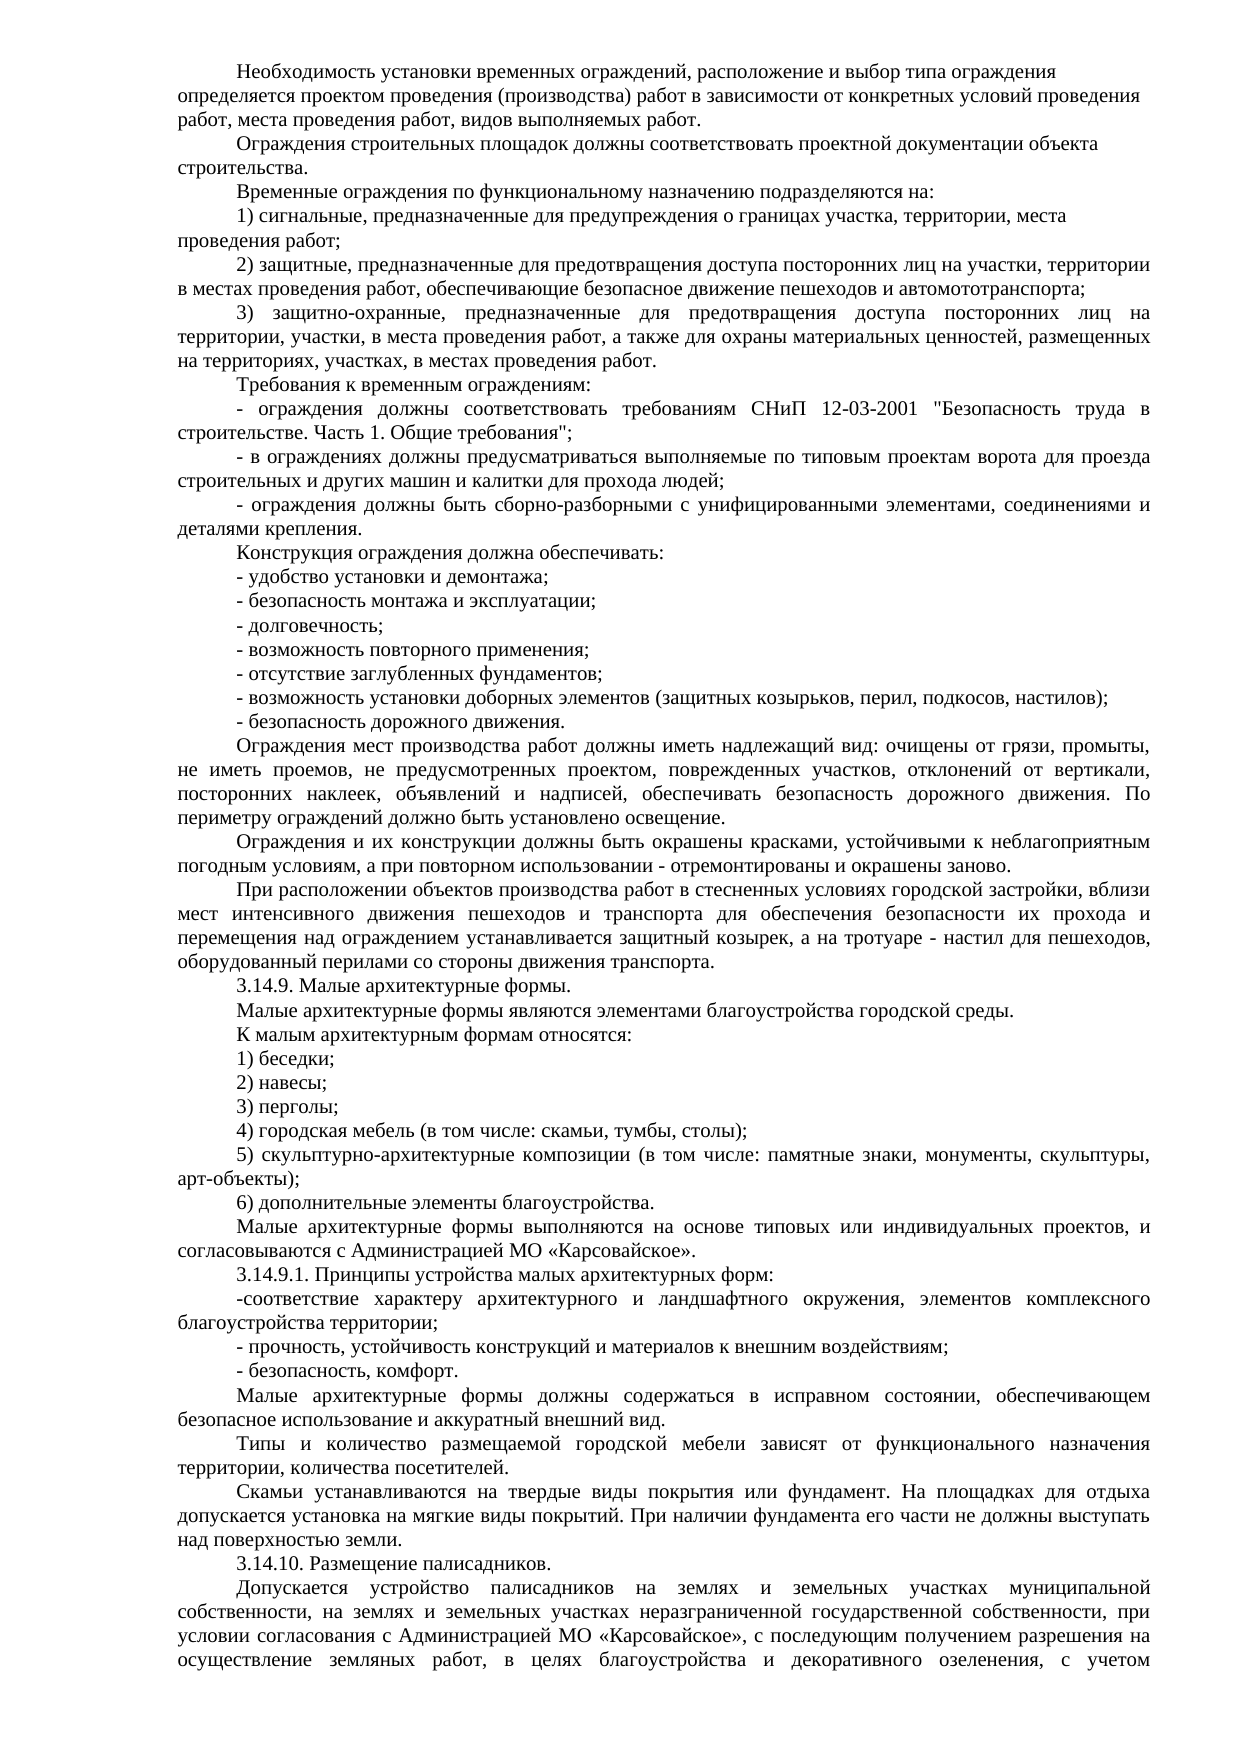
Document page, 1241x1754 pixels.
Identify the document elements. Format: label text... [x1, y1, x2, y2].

text - долговечность; [177, 612, 1152, 637]
text 4) городская мебель (в том числе: скамьи, тумбы, столы); [177, 1118, 1152, 1142]
text 1) беседки; [177, 1046, 1152, 1070]
text - безопасность дорожного движения. [177, 709, 1152, 733]
text - удобство установки и демонтажа; [177, 564, 1152, 588]
text Ограждения и их конструкции должны быть окрашены красками, устойчивыми к неблагоприятным погодным условиям, а при повторном использовании - отремонтированы и окрашены заново. [177, 829, 1152, 877]
text 3.14.10. Размещение палисадников. [177, 1551, 1152, 1575]
text 6) дополнительные элементы благоустройства. [177, 1190, 1152, 1214]
text 5) скульптурно-архитектурные композиции (в том числе: памятные знаки, монументы, скульптуры, арт-объекты); [177, 1142, 1152, 1190]
text 3.14.9.1. Принципы устройства малых архитектурных форм: [177, 1262, 1152, 1286]
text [177, 1575, 1152, 1671]
text 3.14.9. Малые архитектурные формы. [177, 973, 1152, 997]
text - отсутствие заглубленных фундаментов; [177, 661, 1152, 685]
text Конструкция ограждения должна обеспечивать: [177, 540, 1152, 564]
text - ограждения должны соответствовать требованиям СНиП 12-03-2001 "Безопасность труда в строительстве. Часть 1. Общие требования"; [177, 396, 1152, 444]
text Временные ограждения по функциональному назначению подразделяются на: [177, 179, 1152, 203]
text 1) сигнальные, предназначенные для предупреждения о границах участка, территории, места проведения работ; [177, 203, 1152, 252]
text - безопасность, комфорт. [177, 1358, 1152, 1382]
text 3) защитно-охранные, предназначенные для предотвращения доступа посторонних лиц на территории, участки, в места проведения работ, а также для охраны материальных ценностей, размещенных на территориях, участках, в местах проведения работ. [177, 300, 1152, 372]
text 3) перголы; [177, 1094, 1152, 1118]
text - возможность повторного применения; [177, 637, 1152, 661]
text К малым архитектурным формам относятся: [177, 1022, 1152, 1046]
text Ограждения мест производства работ должны иметь надлежащий вид: очищены от грязи, промыты, не иметь проемов, не предусмотренных проектом, поврежденных участков, отклонений от вертикали, посторонних наклеек, объявлений и надписей, обеспечивать безопасность дорожного движения. По периметру ограждений должно быть установлено освещение. [177, 733, 1152, 829]
text Ограждения строительных площадок должны соответствовать проектной документации объекта строительства. [177, 131, 1152, 179]
text Малые архитектурные формы являются элементами благоустройства городской среды. [177, 997, 1152, 1022]
text Типы и количество размещаемой городской мебели зависят от функционального назначения территории, количества посетителей. [177, 1431, 1152, 1479]
text Малые архитектурные формы должны содержаться в исправном состоянии, обеспечивающем безопасное использование и аккуратный внешний вид. [177, 1382, 1152, 1431]
text Необходимость установки временных ограждений, расположение и выбор типа ограждения определяется проектом проведения (производства) работ в зависимости от конкретных условий проведения работ, места проведения работ, видов выполняемых работ. [177, 59, 1152, 131]
text 2) защитные, предназначенные для предотвращения доступа посторонних лиц на участки, территории в местах проведения работ, обеспечивающие безопасное движение пешеходов и автомототранспорта; [177, 252, 1152, 300]
text - возможность установки доборных элементов (защитных козырьков, перил, подкосов, настилов); [177, 685, 1152, 709]
text -соответствие характеру архитектурного и ландшафтного окружения, элементов комплексного благоустройства территории; [177, 1286, 1152, 1334]
text При расположении объектов производства работ в стесненных условиях городской застройки, вблизи мест интенсивного движения пешеходов и транспорта для обеспечения безопасности их прохода и перемещения над ограждением устанавливается защитный козырек, а на тротуаре - настил для пешеходов, оборудованный перилами со стороны движения транспорта. [177, 877, 1152, 973]
text Малые архитектурные формы выполняются на основе типовых или индивидуальных проектов, и согласовываются с Администрацией МО «Карсовайское». [177, 1214, 1152, 1262]
text - безопасность монтажа и эксплуатации; [177, 588, 1152, 612]
text Скамьи устанавливаются на твердые виды покрытия или фундамент. На площадках для отдыха допускается установка на мягкие виды покрытий. При наличии фундамента его части не должны выступать над поверхностью земли. [177, 1479, 1152, 1551]
text - прочность, устойчивость конструкций и материалов к внешним воздействиям; [177, 1334, 1152, 1358]
text - в ограждениях должны предусматриваться выполняемые по типовым проектам ворота для проезда строительных и других машин и калитки для прохода людей; [177, 444, 1152, 492]
text 2) навесы; [177, 1070, 1152, 1094]
text Требования к временным ограждениям: [177, 372, 1152, 396]
text - ограждения должны быть сборно-разборными с унифицированными элементами, соединениями и деталями крепления. [177, 492, 1152, 540]
